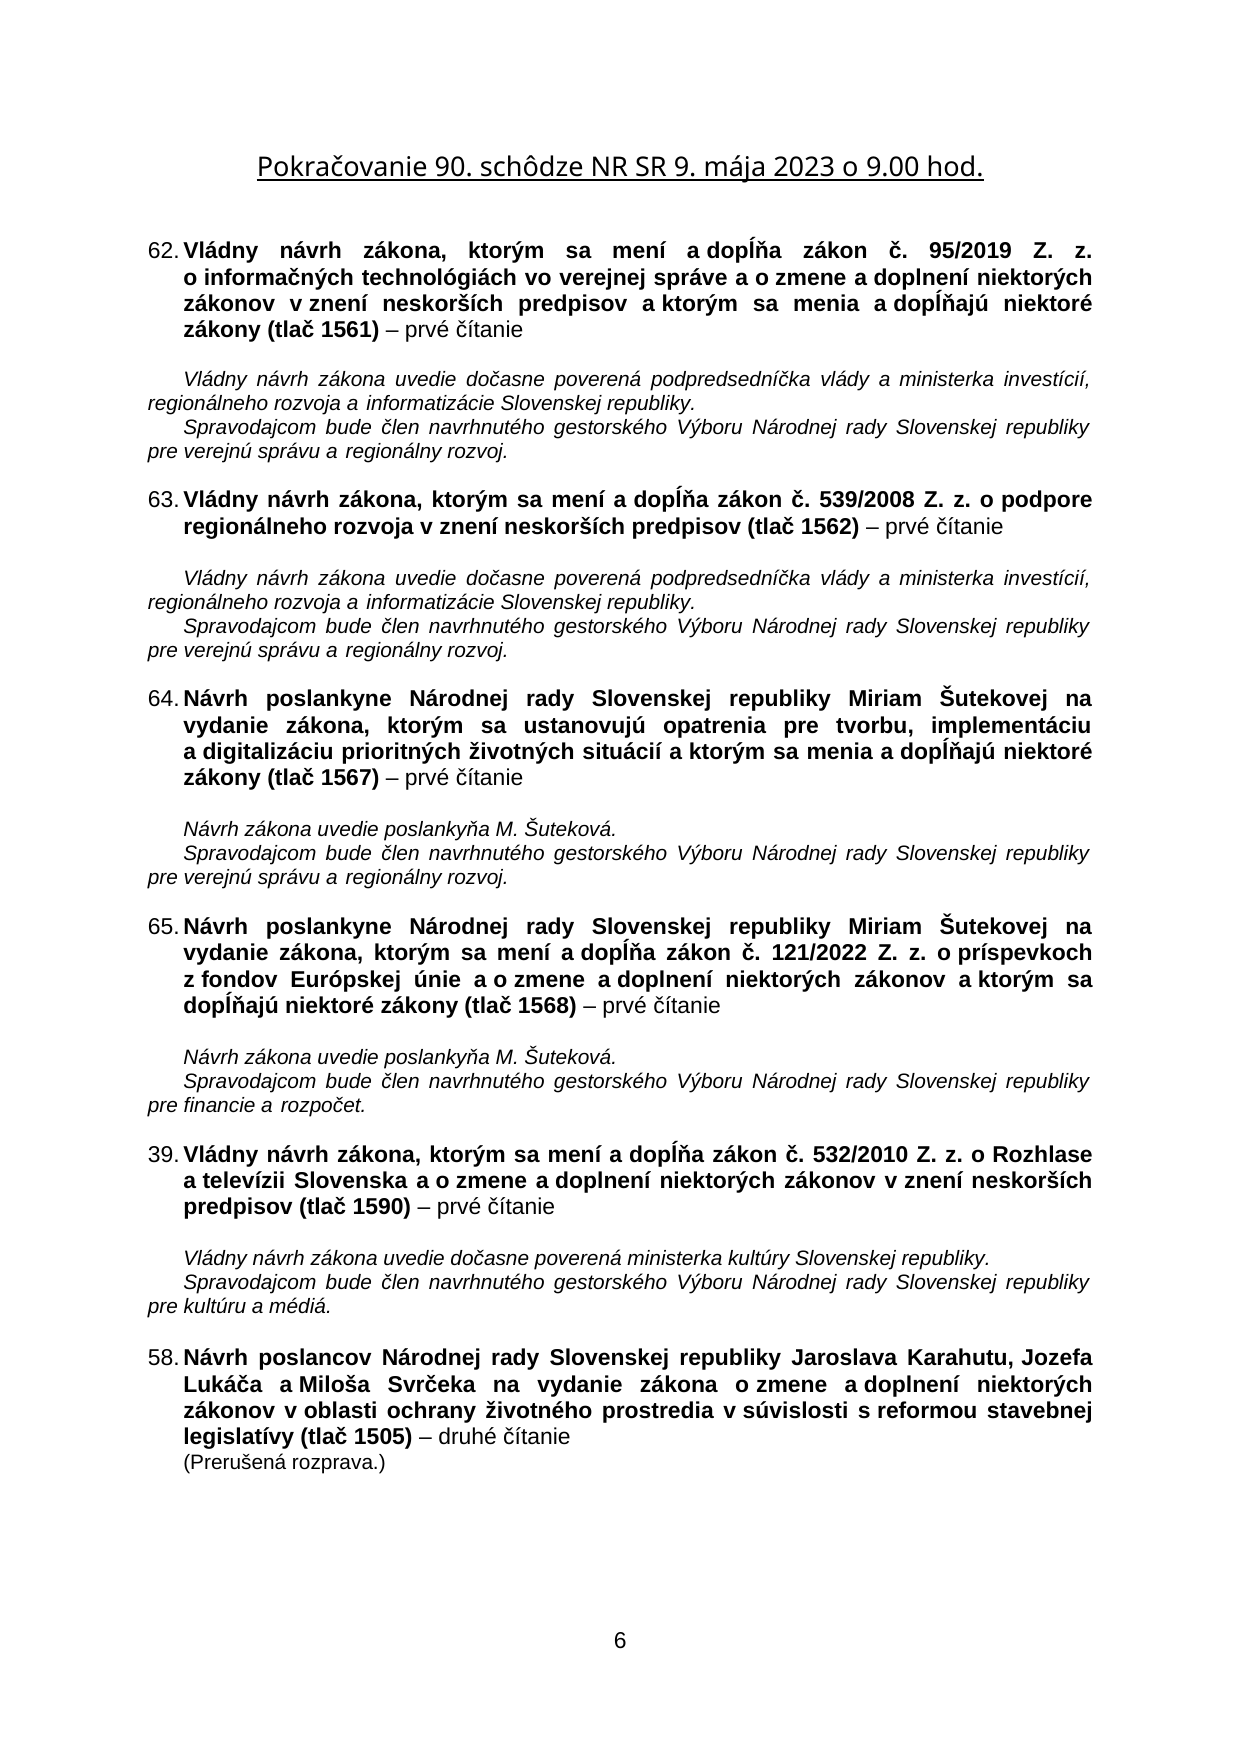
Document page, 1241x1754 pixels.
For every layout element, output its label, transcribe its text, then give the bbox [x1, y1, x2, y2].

text (Prerušená rozprava.) [148, 1449, 1092, 1473]
text Spravodajcom bude člen navrhnutého gestorského Výboru Národnej rady Slovenskej republiky pre kultúru a médiá. [148, 1270, 1092, 1318]
text Vládny návrh zákona uvedie dočasne poverená podpredsedníčka vlády a ministerka investícií, regionálneho rozvoja a informatizácie Slovenskej republiky. [148, 566, 1092, 613]
text 62. Vládny návrh zákona, ktorým sa mení a dopĺňa zákon č. 95/2019 Z. z. o informačných technológiách vo verejnej správe a o zmene a doplnení niektorých zákonov v znení neskorších predpisov a ktorým sa menia a dopĺňajú niektoré zákony (tlač 1561) – prvé čítanie [148, 237, 1092, 343]
text Návrh zákona uvedie poslankyňa M. Šuteková. [148, 817, 1092, 841]
text Spravodajcom bude člen navrhnutého gestorského Výboru Národnej rady Slovenskej republiky pre verejnú správu a regionálny rozvoj. [148, 414, 1092, 462]
text Spravodajcom bude člen navrhnutého gestorského Výboru Národnej rady Slovenskej republiky pre verejnú správu a regionálny rozvoj. [148, 841, 1092, 889]
text Spravodajcom bude člen navrhnutého gestorského Výboru Národnej rady Slovenskej republiky pre financie a rozpočet. [148, 1069, 1092, 1117]
text Spravodajcom bude člen navrhnutého gestorského Výboru Národnej rady Slovenskej republiky pre verejnú správu a regionálny rozvoj. [148, 613, 1092, 661]
text 65. Návrh poslankyne Národnej rady Slovenskej republiky Miriam Šutekovej na vydanie zákona, ktorým sa mení a dopĺňa zákon č. 121/2022 Z. z. o príspevkoch z fondov Európskej únie a o zmene a doplnení niektorých zákonov a ktorým sa dopĺňajú niektoré zákony (tlač 1568) – prvé čítanie [148, 913, 1092, 1018]
text 39. Vládny návrh zákona, ktorým sa mení a dopĺňa zákon č. 532/2010 Z. z. o Rozhlase a televízii Slovenska a o zmene a doplnení niektorých zákonov v znení neskorších predpisov (tlač 1590) – prvé čítanie [148, 1141, 1092, 1219]
text Vládny návrh zákona uvedie dočasne poverená podpredsedníčka vlády a ministerka investícií, regionálneho rozvoja a informatizácie Slovenskej republiky. [148, 367, 1092, 414]
text 58. Návrh poslancov Národnej rady Slovenskej republiky Jaroslava Karahutu, Jozefa Lukáča a Miloša Svrčeka na vydanie zákona o zmene a doplnení niektorých zákonov v oblasti ochrany životného prostredia v súvislosti s reformou stavebnej legislatívy (tlač 1505) – druhé čítanie [148, 1344, 1092, 1449]
text 63. Vládny návrh zákona, ktorým sa mení a dopĺňa zákon č. 539/2008 Z. z. o podpore regionálneho rozvoja v znení neskorších predpisov (tlač 1562) – prvé čítanie [148, 486, 1092, 539]
text 64. Návrh poslankyne Národnej rady Slovenskej republiky Miriam Šutekovej na vydanie zákona, ktorým sa ustanovujú opatrenia pre tvorbu, implementáciu a digitalizáciu prioritných životných situácií a ktorým sa menia a dopĺňajú niektoré zákony (tlač 1567) – prvé čítanie [148, 685, 1092, 791]
text Návrh zákona uvedie poslankyňa M. Šuteková. [148, 1045, 1092, 1069]
text Vládny návrh zákona uvedie dočasne poverená ministerka kultúry Slovenskej republiky. [148, 1246, 1092, 1270]
text Pokračovanie 90. schôdze NR SR 9. mája 2023 o 9.00 hod. [148, 148, 1092, 184]
